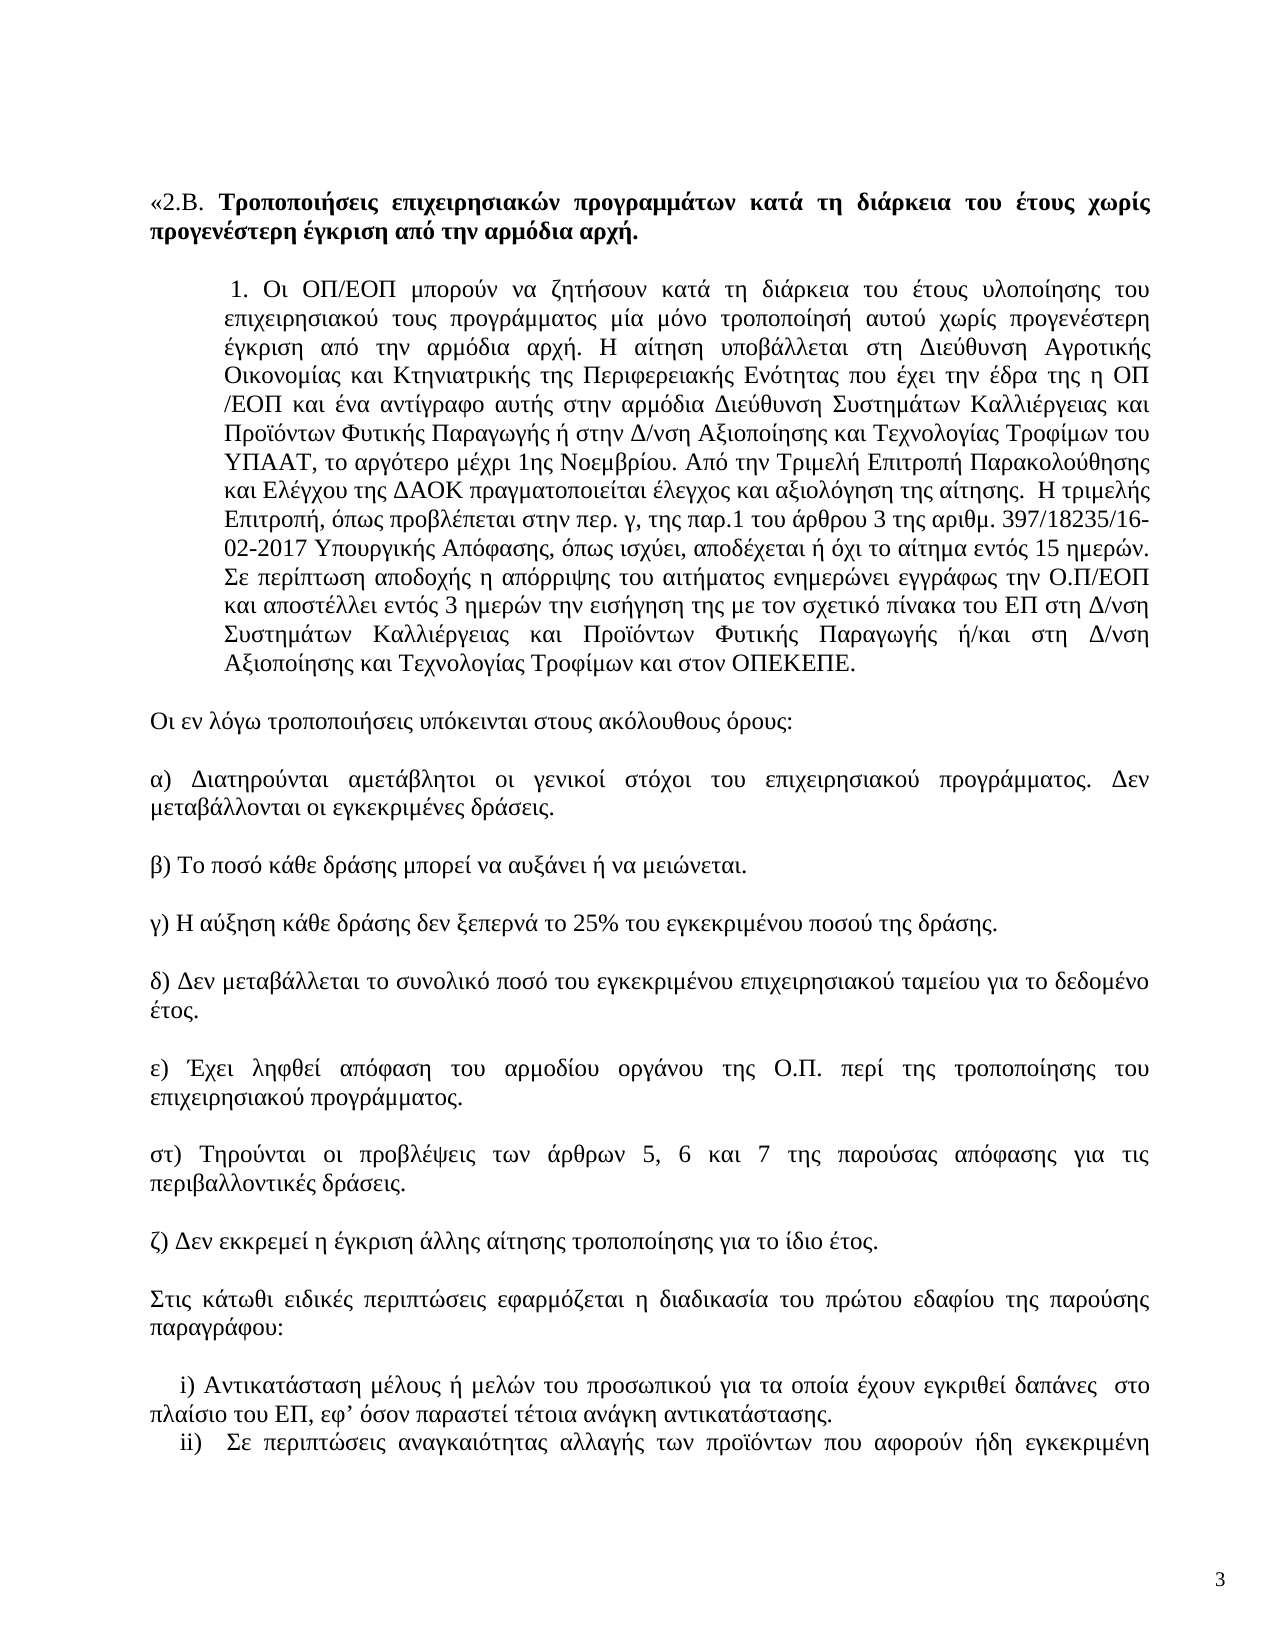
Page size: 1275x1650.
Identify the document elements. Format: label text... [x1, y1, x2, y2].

text δ) Δεν μεταβάλλεται το συνολικό ποσό του εγκεκριμένου επιχειρησιακού ταμείου για το δεδομένο έτος. [150, 966, 1151, 1024]
text στ) Τηρούνται οι προβλέψεις των άρθρων 5, 6 και 7 της παρούσας απόφασης για τις περιβαλλοντικές δράσεις. [150, 1139, 1151, 1197]
text α) Διατηρούνται αμετάβλητοι οι γενικοί στόχοι του επιχειρησιακού προγράμματος. Δεν μεταβάλλονται οι εγκεκριμένες δράσεις. [150, 764, 1151, 821]
text ε) Έχει ληφθεί απόφαση του αρμοδίου οργάνου της Ο.Π. περί της τροποποίησης του επιχειρησιακού προγράμματος. [150, 1053, 1151, 1110]
text Οι εν λόγω τροποποιήσεις υπόκεινται στους ακόλουθους όρους: [150, 706, 1151, 734]
text «2.Β. Τροποποιήσεις επιχειρησιακών προγραμμάτων κατά τη διάρκεια του έτους χωρίς προγενέστερη έγκριση από την αρμόδια αρχή. [150, 187, 1151, 245]
text β) Το ποσό κάθε δράσης μπορεί να αυξάνει ή να μειώνεται. [150, 850, 1151, 879]
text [150, 1427, 1151, 1456]
text γ) Η αύξηση κάθε δράσης δεν ξεπερνά το 25% του εγκεκριμένου ποσού της δράσης. [150, 908, 1151, 937]
text i) Αντικατάσταση μέλους ή μελών του προσωπικού για τα οποία έχουν εγκριθεί δαπάνες στο πλαίσιο του ΕΠ, εφ’ όσον παραστεί τέτοια ανάγκη αντικατάστασης. [150, 1370, 1151, 1427]
text ζ) Δεν εκκρεμεί η έγκριση άλλης αίτησης τροποποίησης για το ίδιο έτος. [150, 1226, 1151, 1255]
text Στις κάτωθι ειδικές περιπτώσεις εφαρμόζεται η διαδικασία του πρώτου εδαφίου της παρούσης παραγράφου: [150, 1284, 1151, 1341]
text 1. Οι ΟΠ/ΕΟΠ μπορούν να ζητήσουν κατά τη διάρκεια του έτους υλοποίησης του επιχειρησιακού τους προγράμματος μία μόνο τροποποίησή αυτού χωρίς προγενέστερη έγκριση από την αρμόδια αρχή. Η αίτηση υποβάλλεται στη Διεύθυνση Αγροτικής Οικονομίας και Κτηνιατρικής της Περιφερειακής Ενότητας που έχει την έδρα της η ΟΠ /ΕΟΠ και ένα αντίγραφο αυτής στην αρμόδια Διεύθυνση Συστημάτων Καλλιέργειας και Προϊόντων Φυτικής Παραγωγής ή στην Δ/νση Αξιοποίησης και Τεχνολογίας Τροφίμων του ΥΠΑΑΤ, το αργότερο μέχρι 1ης Νοεμβρίου. Από την Τριμελή Επιτροπή Παρακολούθησης και Ελέγχου της ΔΑΟΚ πραγματοποιείται έλεγχος και αξιολόγηση της αίτησης. Η τριμελής Επιτροπή, όπως προβλέπεται στην περ. γ, της παρ.1 του άρθρου 3 της αριθμ. 397/18235/16-02-2017 Υπουργικής Απόφασης, όπως ισχύει, αποδέχεται ή όχι το αίτημα εντός 15 ημερών. Σε περίπτωση αποδοχής η απόρριψης του αιτήματος ενημερώνει εγγράφως την Ο.Π/ΕΟΠ και αποστέλλει εντός 3 ημερών την εισήγηση της με τον σχετικό πίνακα του ΕΠ στη Δ/νση Συστημάτων Καλλιέργειας και Προϊόντων Φυτικής Παραγωγής ή/και στη Δ/νση Αξιοποίησης και Τεχνολογίας Τροφίμων και στον ΟΠΕΚΕΠΕ. [224, 274, 1151, 677]
